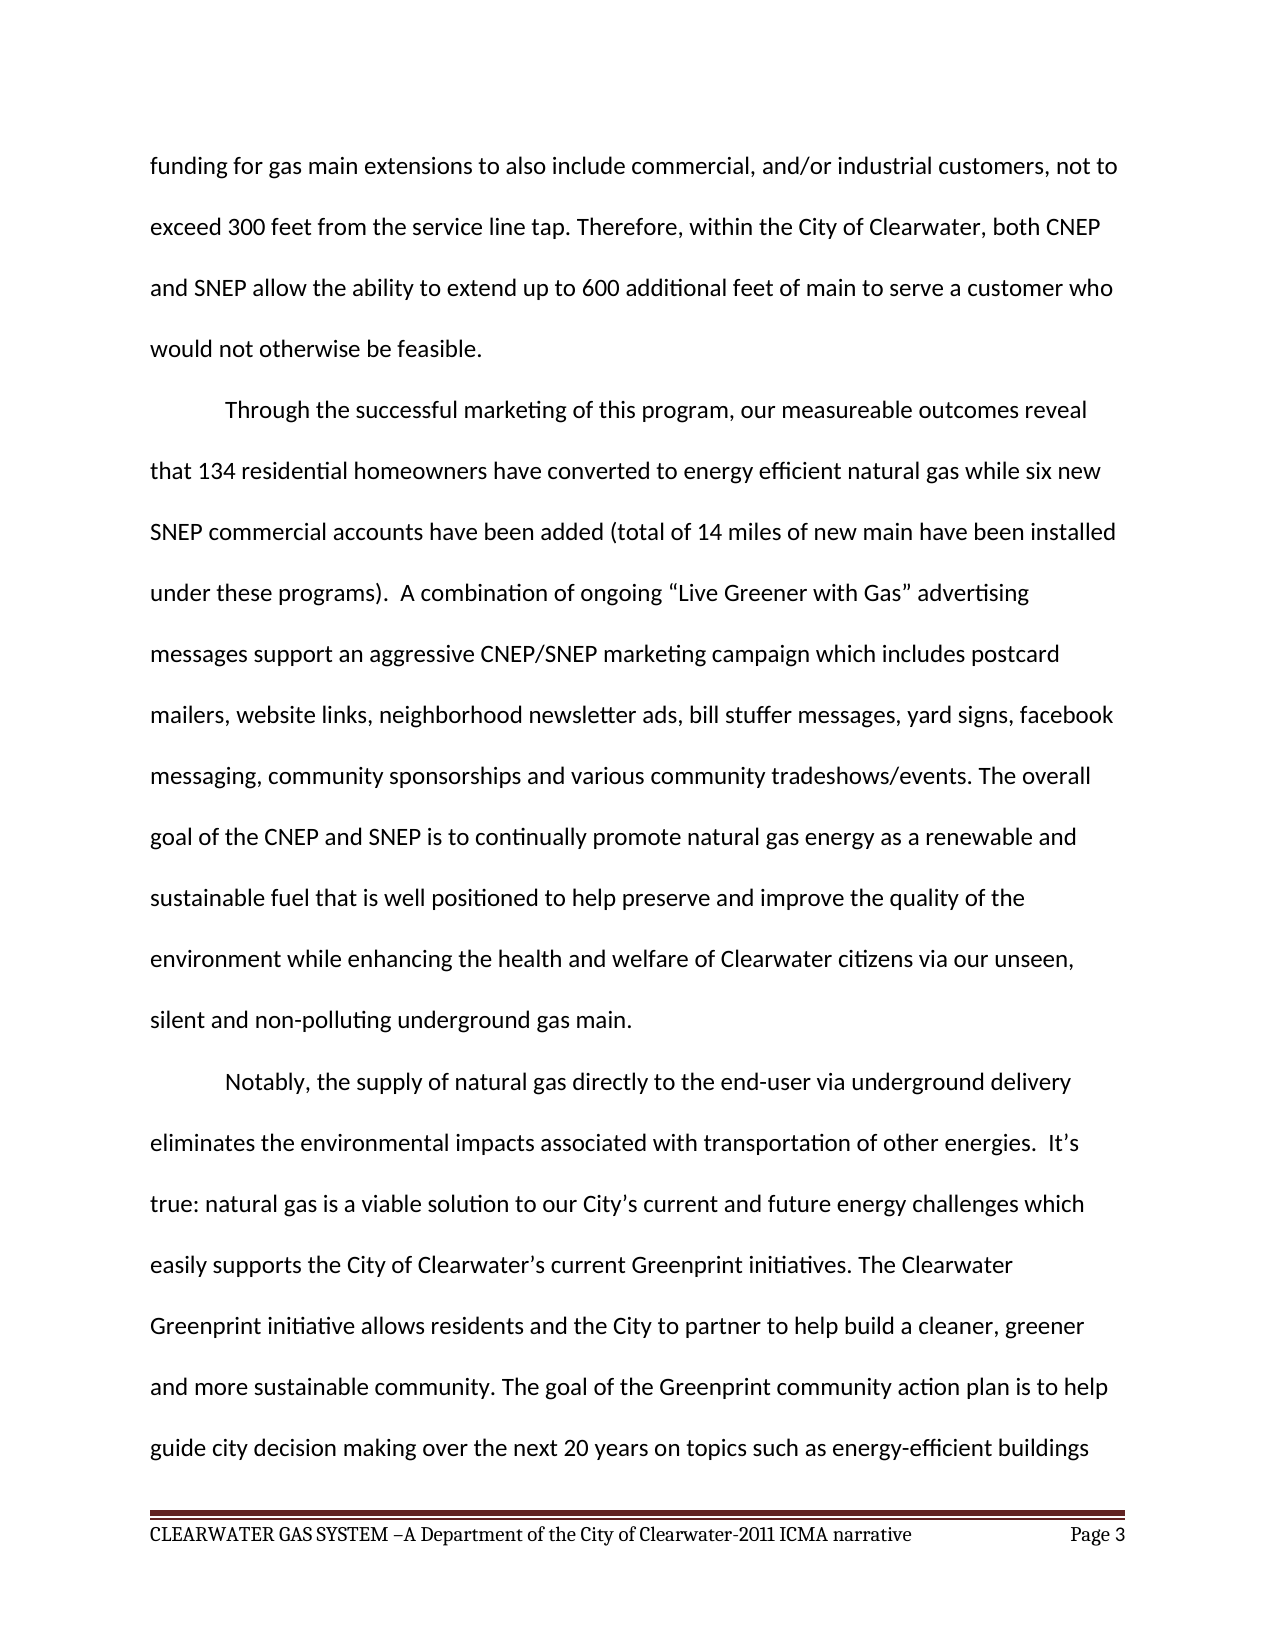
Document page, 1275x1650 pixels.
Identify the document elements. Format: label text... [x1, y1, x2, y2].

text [150, 1066, 1125, 1462]
text Through the successful marketing of this program, our measureable outcomes reveal that 134 residential homeowners have converted to energy efficient natural gas while six new SNEP commercial accounts have been added (total of 14 miles of new main have been installed under these programs). A combination of ongoing “Live Greener with Gas” advertising messages support an aggressive CNEP/SNEP marketing campaign which includes postcard mailers, website links, neighborhood newsletter ads, bill stuffer messages, yard signs, facebook messaging, community sponsorships and various community tradeshows/events. The overall goal of the CNEP and SNEP is to continually promote natural gas energy as a renewable and sustainable fuel that is well positioned to help preserve and improve the quality of the environment while enhancing the health and welfare of Clearwater citizens via our unseen, silent and non-polluting underground gas main. [150, 394, 1125, 1035]
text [150, 150, 1125, 364]
